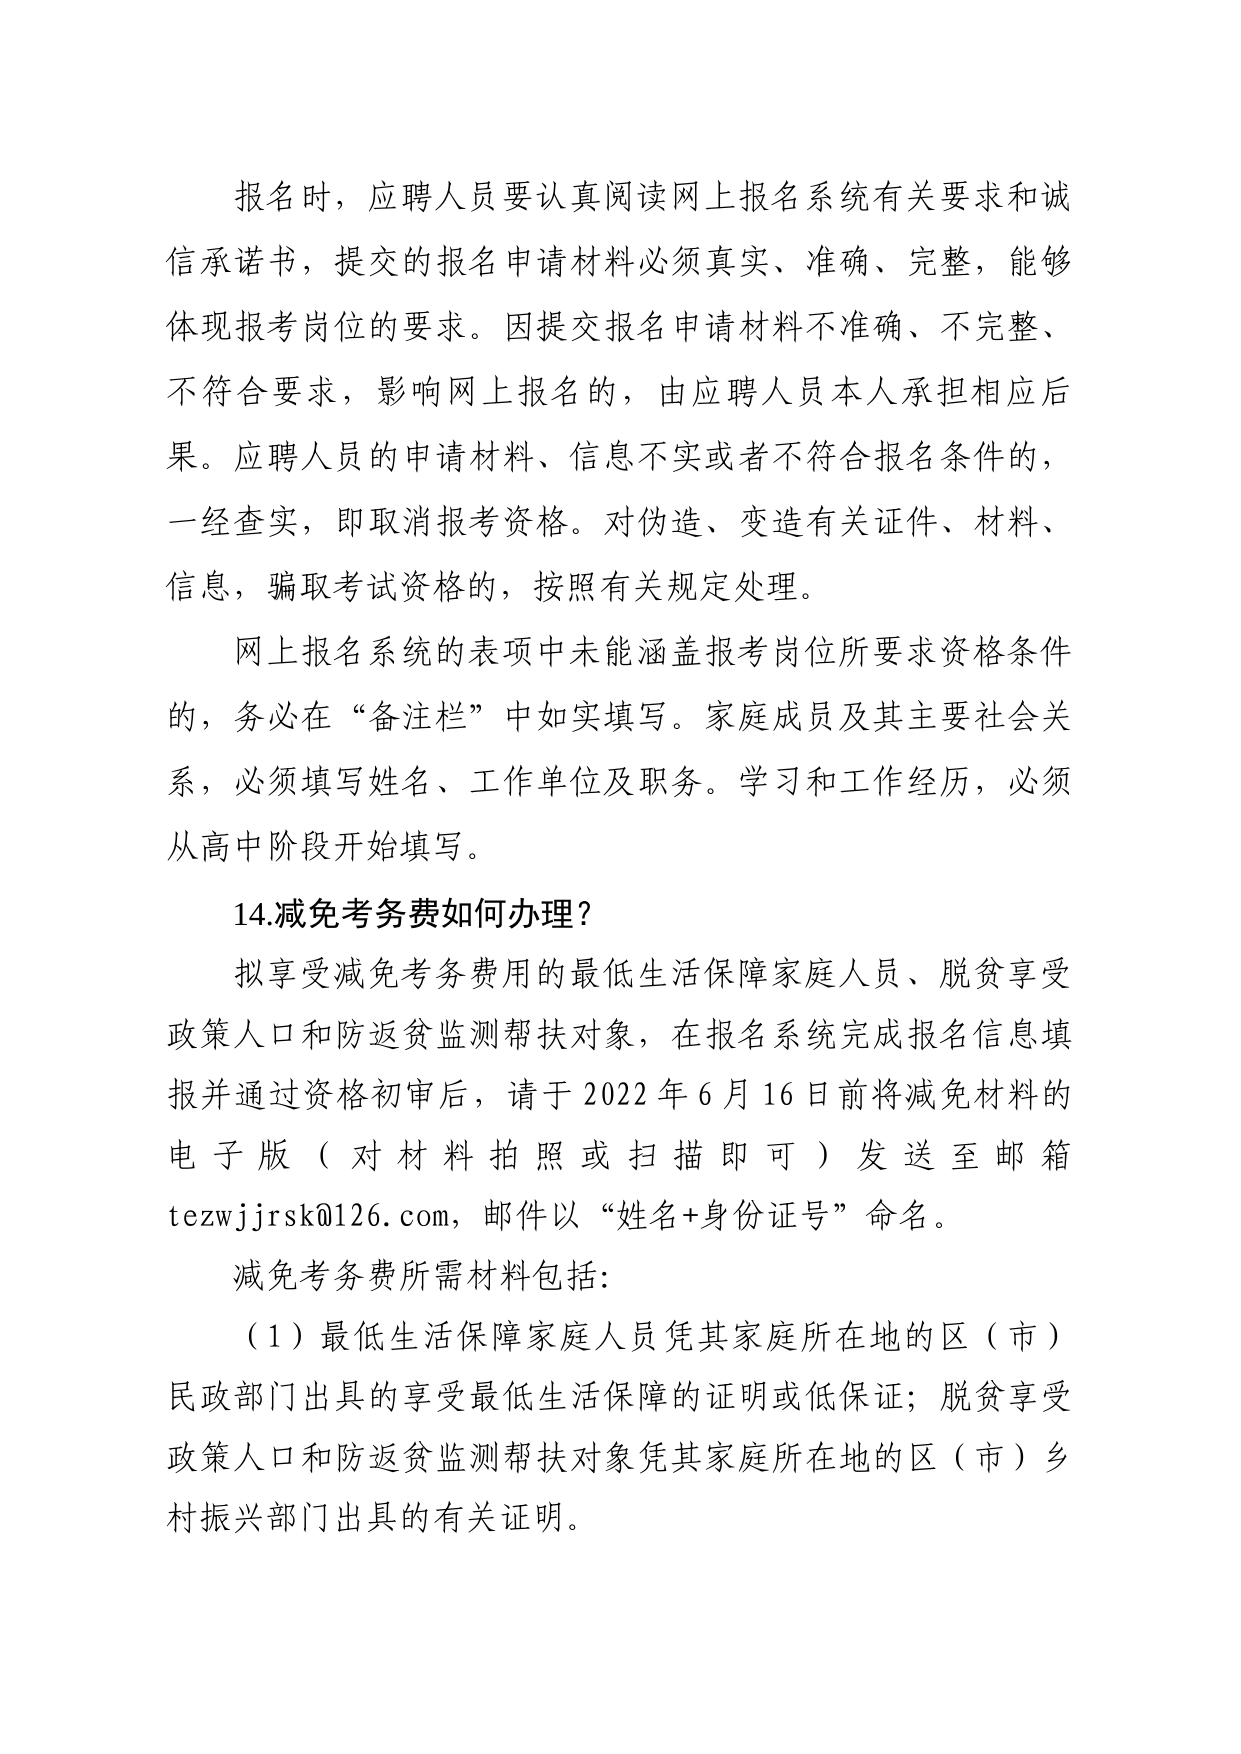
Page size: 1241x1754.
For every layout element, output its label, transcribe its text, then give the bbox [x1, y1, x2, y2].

text 减免考务费所需材料包括： [165, 1239, 1075, 1300]
text （1）最低生活保障家庭人员凭其家庭所在地的区（市）民政部门出具的享受最低生活保障的证明或低保证；脱贫享受政策人口和防返贫监测帮扶对象凭其家庭所在地的区（市）乡村振兴部门出具的有关证明。 [165, 1300, 1075, 1542]
text 报名时，应聘人员要认真阅读网上报名系统有关要求和诚信承诺书，提交的报名申请材料必须真实、准确、完整，能够体现报考岗位的要求。因提交报名申请材料不准确、不完整、不符合要求，影响网上报名的，由应聘人员本人承担相应后果。应聘人员的申请材料、信息不实或者不符合报名条件的，一经查实，即取消报考资格。对伪造、变造有关证件、材料、信息，骗取考试资格的，按照有关规定处理。 [165, 162, 1075, 617]
text 拟享受减免考务费用的最低生活保障家庭人员、脱贫享受政策人口和防返贫监测帮扶对象，在报名系统完成报名信息填报并通过资格初审后，请于2022年6月16日前将减免材料的电子版（对材料拍照或扫描即可）发送至邮箱tezwjjrsk@126.com，邮件以“姓名+身份证号”命名。 [165, 937, 1075, 1239]
text 14.减免考务费如何办理？ [165, 877, 1075, 937]
text 网上报名系统的表项中未能涵盖报考岗位所要求资格条件的，务必在“备注栏”中如实填写。家庭成员及其主要社会关系，必须填写姓名、工作单位及职务。学习和工作经历，必须从高中阶段开始填写。 [165, 617, 1075, 877]
